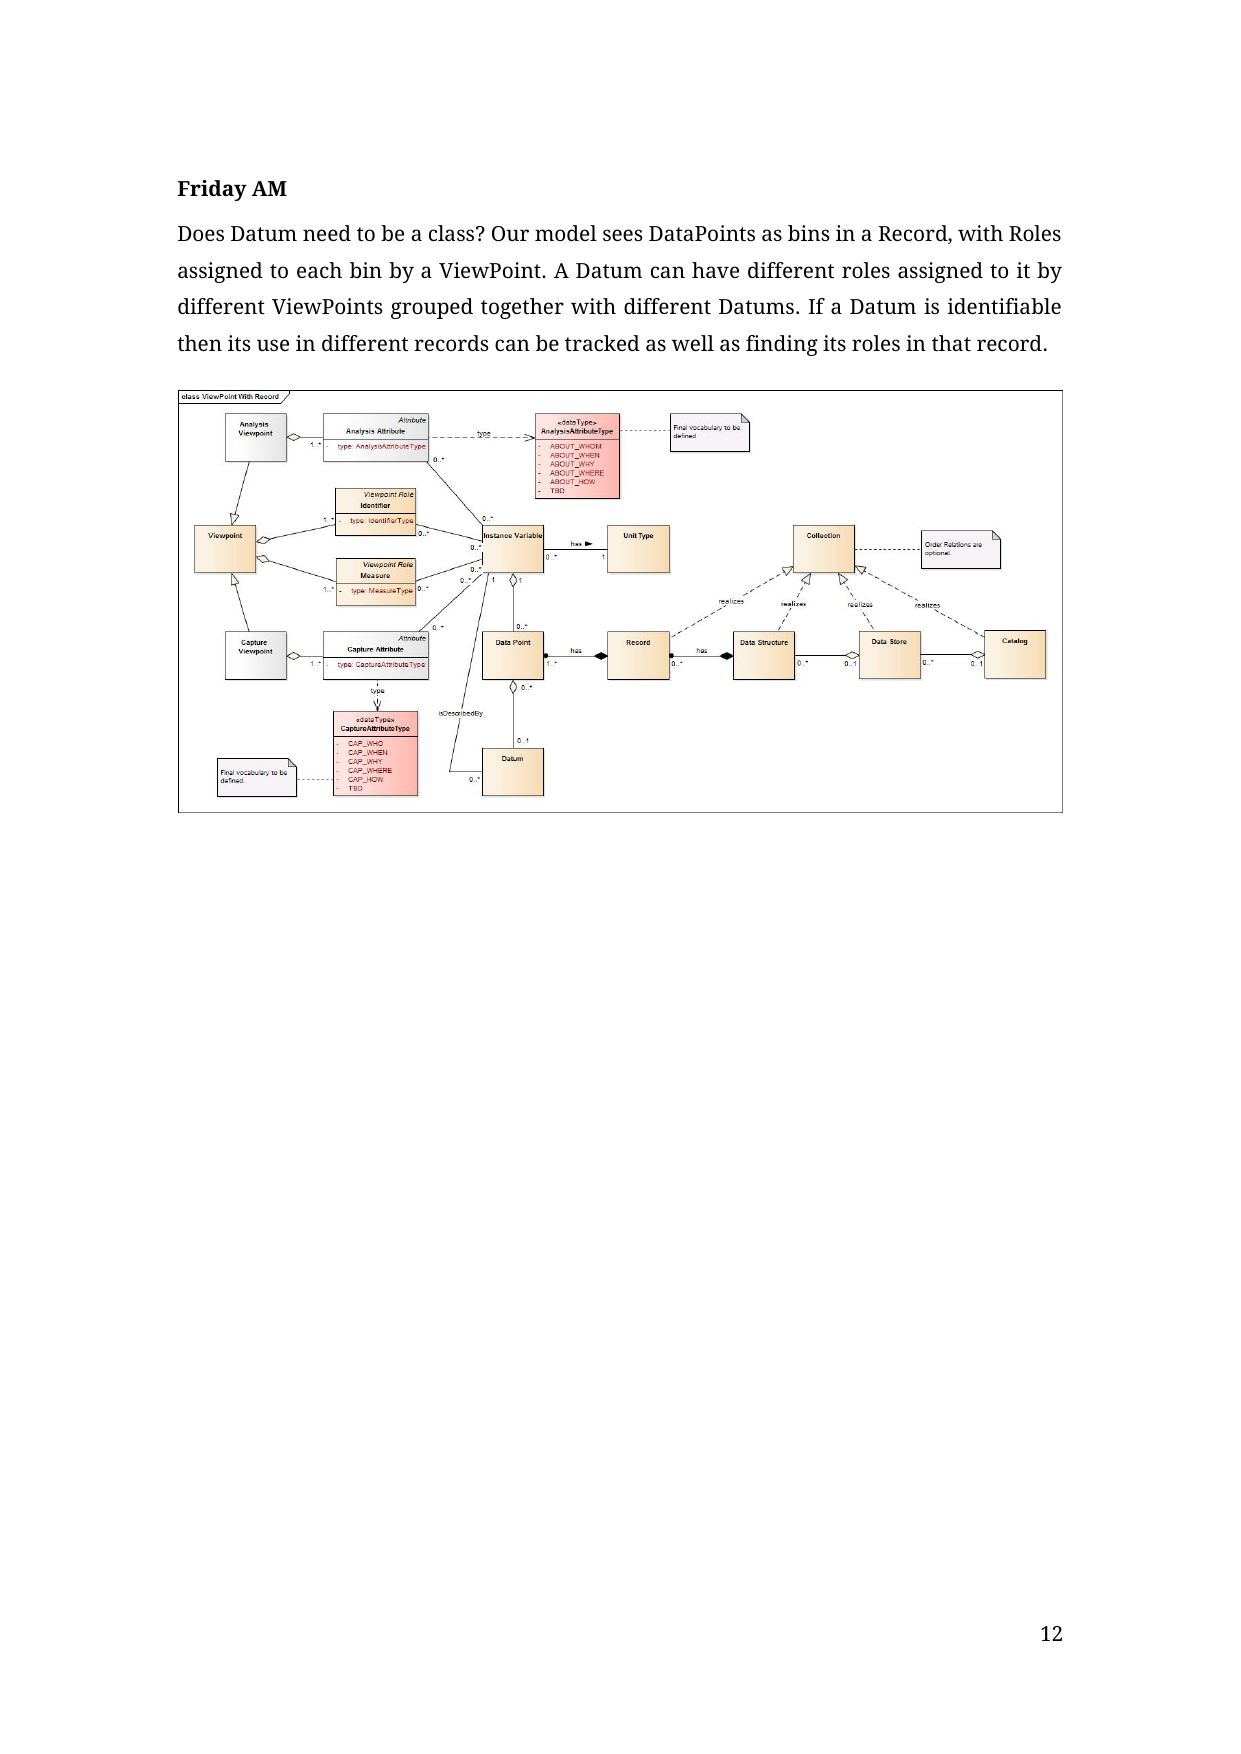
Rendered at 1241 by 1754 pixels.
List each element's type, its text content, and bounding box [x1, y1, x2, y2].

text Does Datum need to be a class? Our model sees DataPoints as bins in a Record, with Roles assigned to each bin by a ViewPoint. A Datum can have different roles assigned to it by different ViewPoints grouped together with different Datums. If a Datum is identifiable then its use in different records can be tracked as well as finding its roles in that record. [177, 222, 1063, 356]
picture [177, 389, 1063, 813]
subtitle Friday AM [177, 177, 1063, 201]
